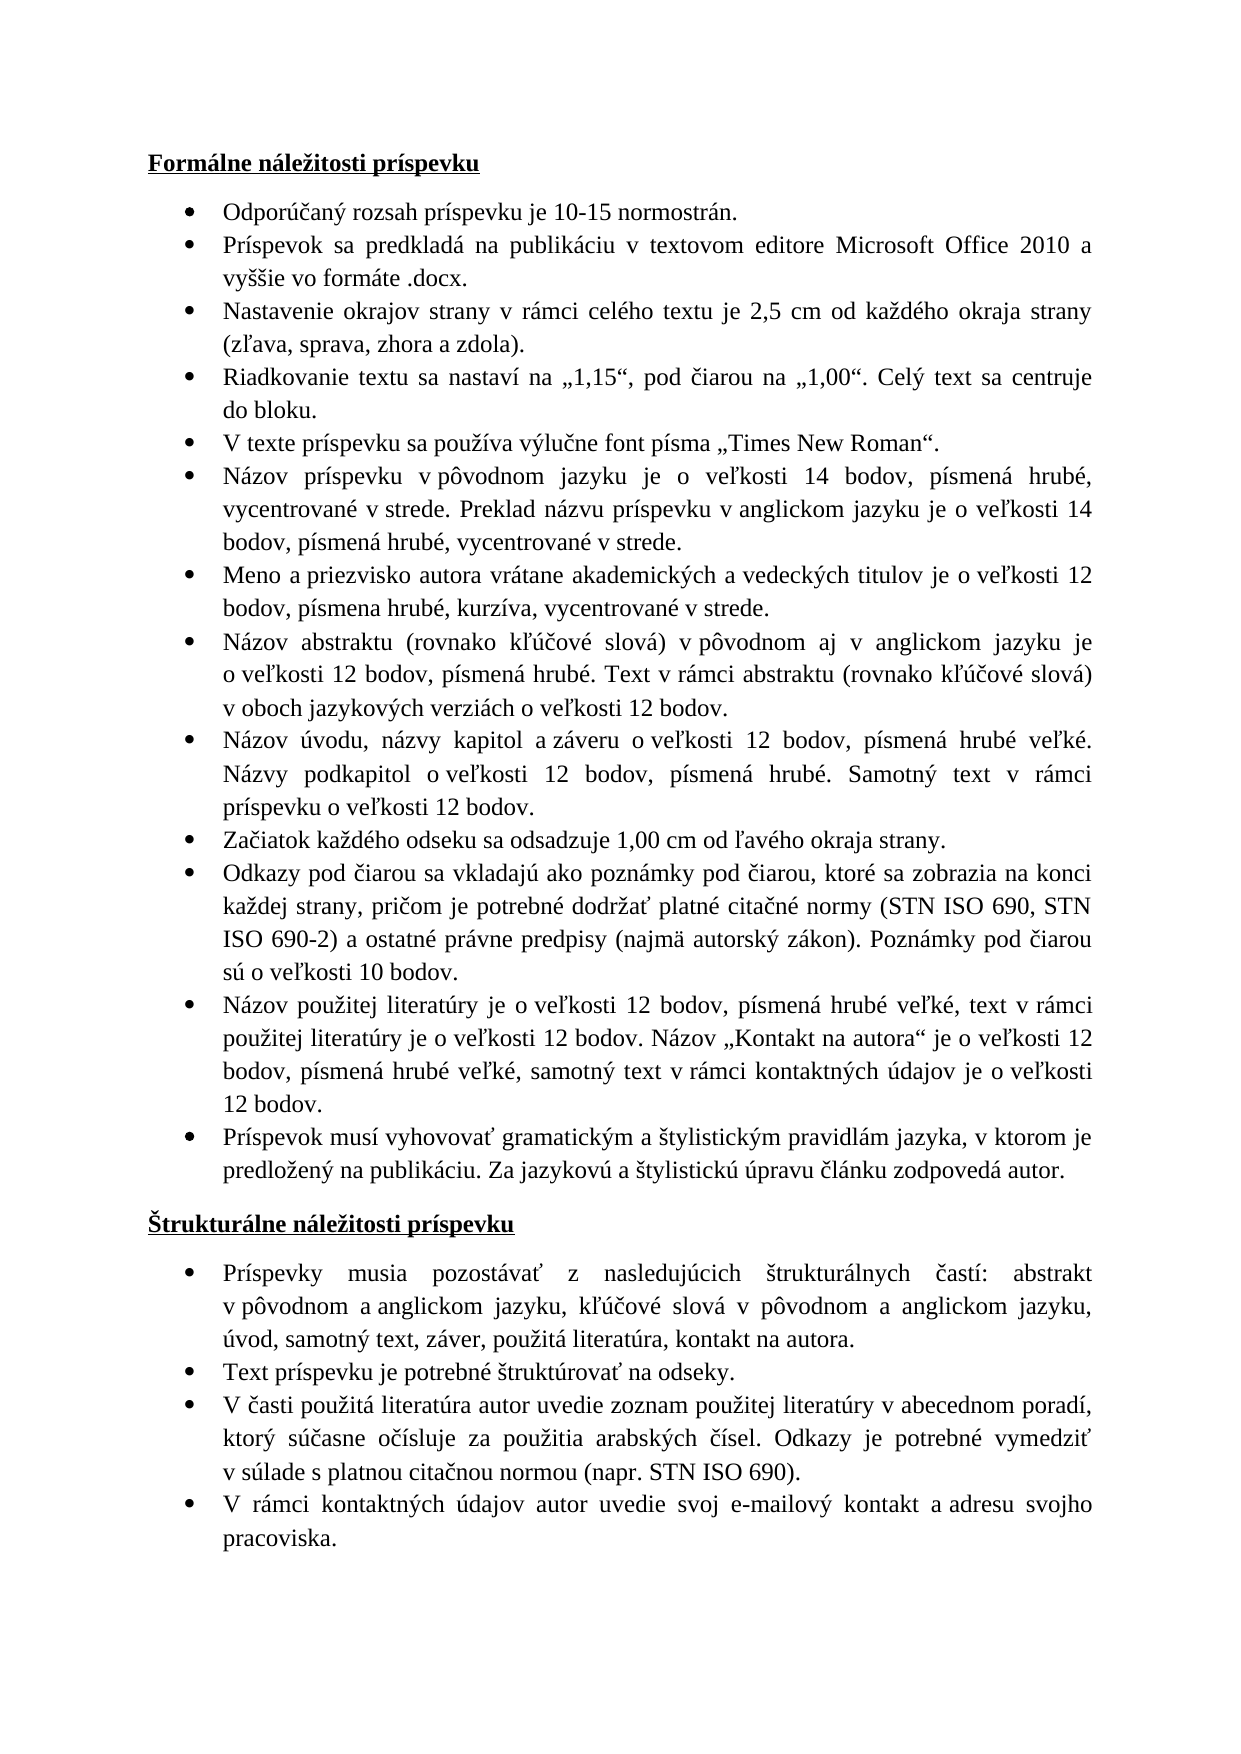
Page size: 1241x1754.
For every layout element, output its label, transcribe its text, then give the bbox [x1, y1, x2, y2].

list Odporúčaný rozsah príspevku je 10-15 normostrán. [185, 197, 1093, 226]
list Riadkovanie textu sa nastaví na „1,15“, pod čiarou na „1,00“. Celý text sa centruje do bloku. [185, 362, 1093, 424]
list Názov úvodu, názvy kapitol a záveru o veľkosti 12 bodov, písmená hrubé veľké. Názvy podkapitol o veľkosti 12 bodov, písmená hrubé. Samotný text v rámci príspevku o veľkosti 12 bodov. [185, 726, 1093, 820]
list Názov použitej literatúry je o veľkosti 12 bodov, písmená hrubé veľké, text v rámci použitej literatúry je o veľkosti 12 bodov. Názov „Kontakt na autora“ je o veľkosti 12 bodov, písmená hrubé veľké, samotný text v rámci kontaktných údajov je o veľkosti 12 bodov. [185, 990, 1093, 1118]
list Príspevok musí vyhovovať gramatickým a štylistickým pravidlám jazyka, v ktorom je predložený na publikáciu. Za jazykovú a štylistickú úpravu článku zodpovedá autor. [185, 1122, 1093, 1184]
list V rámci kontaktných údajov autor uvedie svoj e-mailový kontakt a adresu svojho pracoviska. [185, 1489, 1093, 1551]
list Príspevok sa predkladá na publikáciu v textovom editore Microsoft Office 2010 a vyššie vo formáte .docx. [185, 230, 1093, 292]
list Text príspevku je potrebné štruktúrovať na odseky. [185, 1357, 1093, 1386]
text Formálne náležitosti príspevku [148, 148, 1093, 176]
list Názov abstraktu (rovnako kľúčové slová) v pôvodnom aj v anglickom jazyku je o veľkosti 12 bodov, písmená hrubé. Text v rámci abstraktu (rovnako kľúčové slová) v oboch jazykových verziách o veľkosti 12 bodov. [185, 627, 1093, 721]
list Príspevky musia pozostávať z nasledujúcich štrukturálnych častí: abstrakt v pôvodnom a anglickom jazyku, kľúčové slová v pôvodnom a anglickom jazyku, úvod, samotný text, záver, použitá literatúra, kontakt na autora. [185, 1258, 1093, 1353]
list Meno a priezvisko autora vrátane akademických a vedeckých titulov je o veľkosti 12 bodov, písmena hrubé, kurzíva, vycentrované v strede. [185, 561, 1093, 622]
list Začiatok každého odseku sa odsadzuje 1,00 cm od ľavého okraja strany. [185, 825, 1093, 853]
list Názov príspevku v pôvodnom jazyku je o veľkosti 14 bodov, písmená hrubé, vycentrované v strede. Preklad názvu príspevku v anglickom jazyku je o veľkosti 14 bodov, písmená hrubé, vycentrované v strede. [185, 461, 1093, 556]
list Odkazy pod čiarou sa vkladajú ako poznámky pod čiarou, ktoré sa zobrazia na konci každej strany, pričom je potrebné dodržať platné citačné normy (STN ISO 690, STN ISO 690-2) a ostatné právne predpisy (najmä autorský zákon). Poznámky pod čiarou sú o veľkosti 10 bodov. [185, 858, 1093, 986]
text Štrukturálne náležitosti príspevku [148, 1209, 1093, 1237]
list Nastavenie okrajov strany v rámci celého textu je 2,5 cm od každého okraja strany (zľava, sprava, zhora a zdola). [185, 296, 1093, 358]
list V časti použitá literatúra autor uvedie zoznam použitej literatúry v abecednom poradí, ktorý súčasne očísluje za použitia arabských čísel. Odkazy je potrebné vymedziť v súlade s platnou citačnou normou (napr. STN ISO 690). [185, 1391, 1093, 1485]
list V texte príspevku sa používa výlučne font písma „Times New Roman“. [185, 428, 1093, 457]
